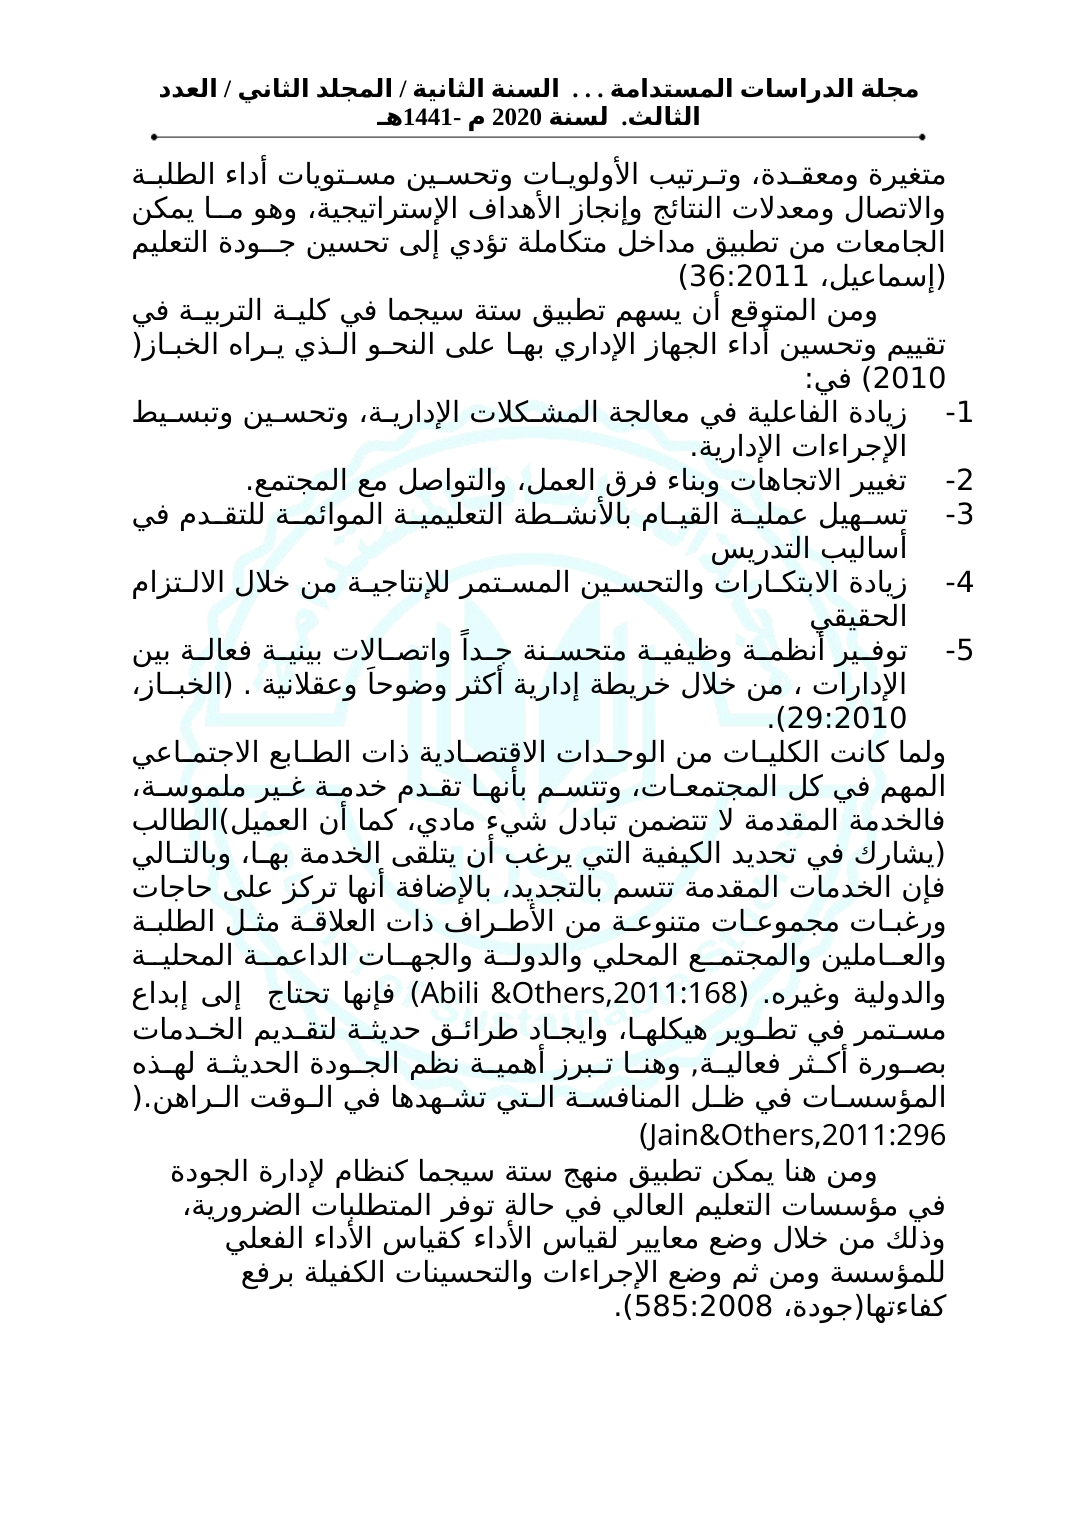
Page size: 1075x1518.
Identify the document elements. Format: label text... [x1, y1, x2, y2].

text ولما كانت الكليات من الوحدات الاقتصادية ذات الطابع الاجتماعي المهم في كل المجتمعات، وتتسم بأنها تقدم خدمة غير ملموسة، فالخدمة المقدمة لا تتضمن تبادل شيء مادي، كما أن العميل)الطالب (يشارك في تحديد الكيفية التي يرغب أن يتلقى الخدمة بها، وبالتالي فإن الخدمات المقدمة تتسم بالتجديد، بالإضافة أنها تركز على حاجات ورغبات مجموعات متنوعة من الأطراف ذات العلاقة مثل الطلبة والعاملين والمجتمع المحلي والدولة والجهات الداعمة المحلية والدولية وغيره. (Abili &Others,2011:168) فإنها تحتاج إلى إبداع مستمر في تطوير هيكلها، وايجاد طرائق حديثة لتقديم الخدمات بصورة أكثر فعالية, وهنا تبرز أهمية نظم الجودة الحديثة لهذه المؤسسات في ظل المنافسة التي تشهدها في الوقت الراهن.(Jain&Others,2011:296) [131, 735, 947, 1154]
picture [151, 131, 927, 145]
list تغيير الاتجاهات وبناء فرق العمل، والتواصل مع المجتمع. [131, 463, 945, 497]
list زيادة الابتكارات والتحسين المستمر للإنتاجية من خلال الالتزام الحقيقي [131, 565, 945, 633]
list توفير أنظمة وظيفية متحسنة جداً واتصالات بينية فعالة بين الإدارات ، من خلال خريطة إدارية أكثر وضوحاَ وعقلانية . (الخباز، 29:2010). [131, 633, 945, 735]
list تسهيل عملية القيام بالأنشطة التعليمية الموائمة للتقدم في أساليب التدريس [131, 497, 945, 565]
list زيادة الفاعلية في معالجة المشكلات الإدارية، وتحسين وتبسيط الإجراءات الإدارية. [131, 395, 945, 463]
text ومن هنا يمكن تطبيق منهج ستة سيجما كنظام لإدارة الجودة في مؤسسات التعليم العالي في حالة توفر المتطلبات الضرورية، وذلك من خلال وضع معايير لقياس الأداء كقياس الأداء الفعلي للمؤسسة ومن ثم وضع الإجراءات والتحسينات الكفيلة برفع كفاءتها(جودة، 585:2008). [131, 1154, 947, 1324]
text ومن المتوقع أن يسهم تطبيق ستة سيجما في كلية التربية في تقييم وتحسين أداء الجهاز الإداري بها على النحو الذي يراه الخباز(2010) في: [131, 293, 947, 395]
